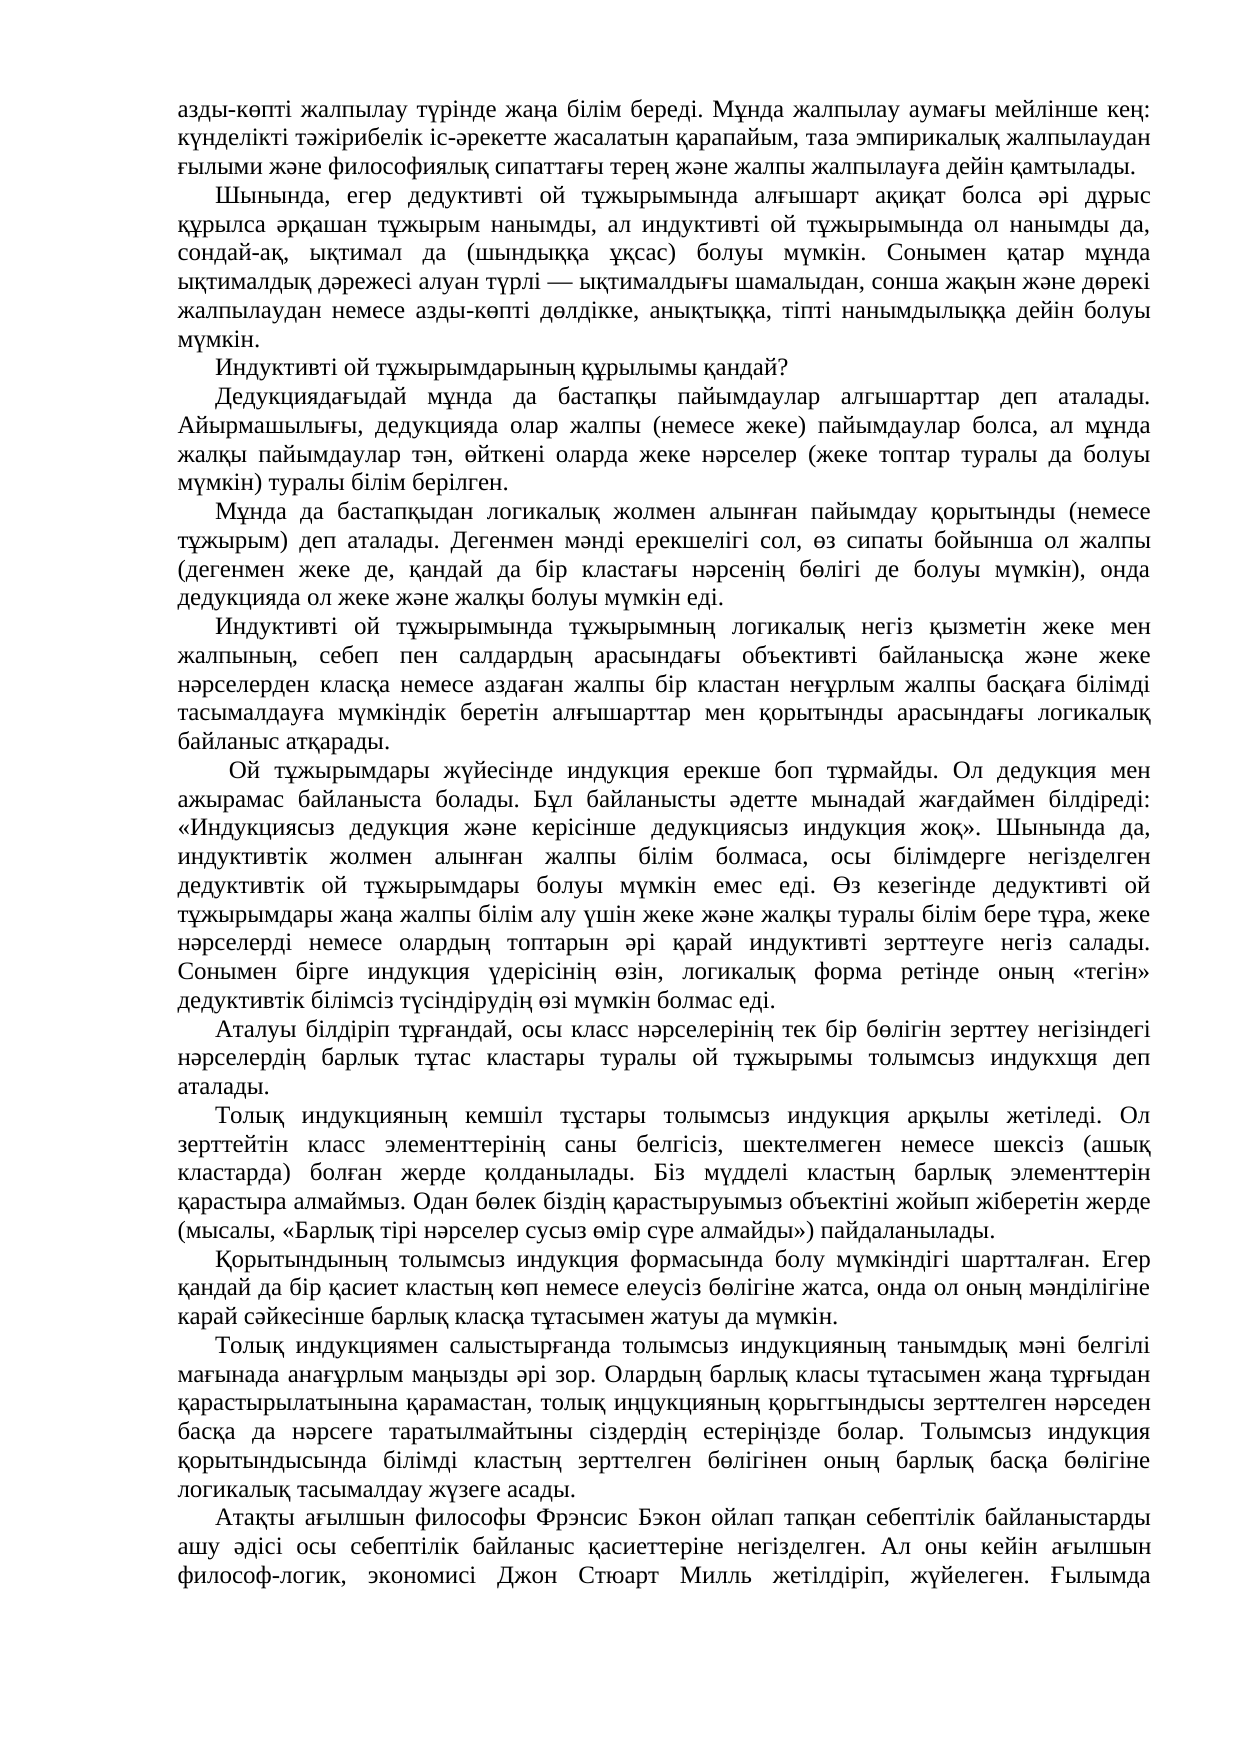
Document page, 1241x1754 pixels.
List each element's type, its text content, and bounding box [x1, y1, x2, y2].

text Ой тұжырымдары жүйесінде индукция ерекше боп тұрмайды. Ол дедукция мен ажырамас байланыста болады. Бұл байланысты әдетте мынадай жағдаймен білдіреді: «Индукциясыз дедукция және керісінше дедукциясыз индукция жоқ». Шынында да, индуктивтік жолмен алынған жалпы білім болмаса, осы білімдерге негізделген дедуктивтік ой тұжырымдары болуы мүмкін емес еді. Өз кезегінде дедуктивті ой тұжырымдары жаңа жалпы білім алу үшін жеке және жалқы туралы білім бере тұра, жеке нәрселерді немесе олардың топтарын әрі қарай индуктивті зерттеуге негіз салады. Сонымен бірге индукция үдерісінің өзін, логикалық форма ретінде оның «тегін» дедуктивтік білімсіз түсіндірудің өзі мүмкін болмас еді. [177, 755, 1152, 1014]
text Толық индукцияның кемшіл тұстары толымсыз индукция арқылы жетіледі. Ол зерттейтін класс элементтерінің саны белгісіз, шектелмеген немесе шексіз (ашық кластарда) болған жерде қолданылады. Біз мүдделі кластың барлық элементтерін қарастыра алмаймыз. Одан бөлек біздің қарастыруымыз объектіні жойып жіберетін жерде (мысалы, «Барлық тірі нәрселер сусыз өмір сүре алмайды») пайдаланылады. [177, 1100, 1152, 1244]
text Аталуы білдіріп тұрғандай, осы класс нәрселерінің тек бір бөлігін зерттеу негізіндегі нәрселердің барлык тұтас кластары туралы ой тұжырымы толымсыз индукхщя деп аталады. [177, 1014, 1152, 1100]
text Мұнда да бастапқыдан логикалық жолмен алынған пайымдау қорытынды (немесе тұжырым) деп аталады. Дегенмен мәнді ерекшелігі сол, өз сипаты бойынша ол жалпы (дегенмен жеке де, қандай да бір кластағы нәрсенің бөлігі де болуы мүмкін), онда дедукцияда ол жеке және жалқы болуы мүмкін еді. [177, 496, 1152, 611]
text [177, 94, 1152, 180]
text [177, 1502, 1152, 1589]
text Индуктивті ой тұжырымдарының құрылымы қандай? [177, 352, 1152, 381]
text Толық индукциямен салыстырғанда толымсыз индукцияның танымдық мәні белгілі мағынада анағұрлым маңызды әрі зор. Олардың барлық класы тұтасымен жаңа тұрғыдан қарастырылатынына қарамастан, толық иңцукцияның қорьггындысы зерттелген нәрседен басқа да нәрсеге таратылмайтыны сіздердің естеріңізде болар. Толымсыз индукция қорытындысында білімді кластың зерттелген бөлігінен оның барлық басқа бөлігіне логикалық тасымалдау жүзеге асады. [177, 1330, 1152, 1502]
text Индуктивті ой тұжырымында тұжырымның логикалық негіз қызметін жеке мен жалпының, себеп пен салдардың арасындағы объективті байланысқа және жеке нәрселерден класқа немесе аздаған жалпы бір кластан неғұрлым жалпы басқаға білімді тасымалдауға мүмкіндік беретін алғышарттар мен қорытынды арасындағы логикалық байланыс атқарады. [177, 611, 1152, 755]
text Шынында, егер дедуктивті ой тұжырымында алғышарт ақиқат болса әрі дұрыс құрылса әрқашан тұжырым нанымды, ал индуктивті ой тұжырымында ол нанымды да, сондай-ақ, ықтимал да (шындыққа ұқсас) болуы мүмкін. Сонымен қатар мұнда ықтималдық дәрежесі алуан түрлі — ықтималдығы шамалыдан, сонша жақын және дөрекі жалпылаудан немесе азды-көпті дөлдікке, анықтыққа, тіпті нанымдылыққа дейін болуы мүмкін. [177, 180, 1152, 352]
text Дедукциядағыдай мұнда да бастапқы пайымдаулар алгышарттар деп аталады. Айырмашылығы, дедукцияда олар жалпы (немесе жеке) пайымдаулар болса, ал мұнда жалқы пайымдаулар тән, өйткені оларда жеке нәрселер (жеке топтар туралы да болуы мүмкін) туралы білім берілген. [177, 381, 1152, 496]
text Қорытындының толымсыз индукция формасында болу мүмкіндігі шартталған. Егер қандай да бір қасиет кластың көп немесе елеусіз бөлігіне жатса, онда ол оның мәнділігіне карай сәйкесінше барлық класқа тұтасымен жатуы да мүмкін. [177, 1244, 1152, 1330]
